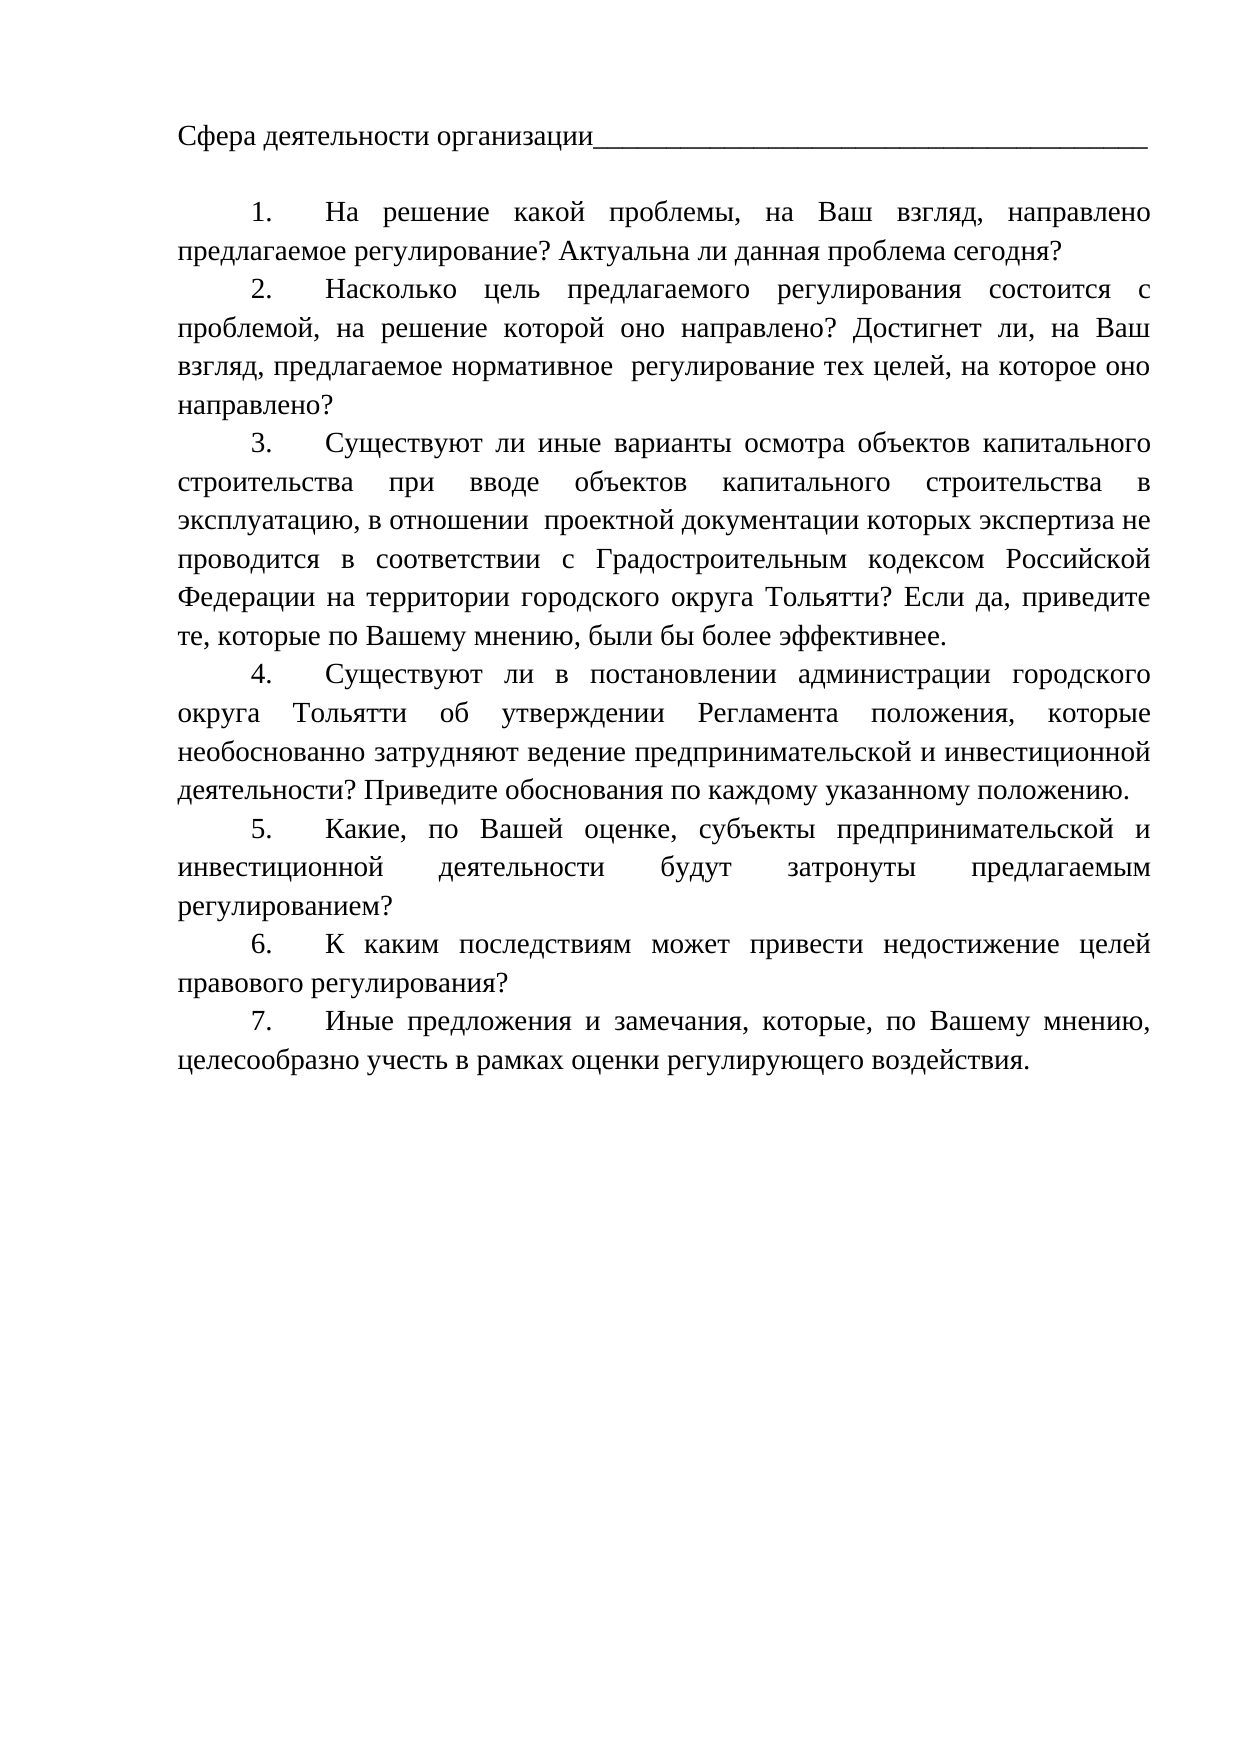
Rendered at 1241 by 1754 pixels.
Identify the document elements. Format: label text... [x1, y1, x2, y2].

list Какие, по Вашей оценке, субъекты предпринимательской и инвестиционной деятельности будут затронуты предлагаемым регулированием? [177, 811, 1152, 921]
list Существуют ли в постановлении администрации городского округа Тольятти об утверждении Регламента положения, которые необоснованно затрудняют ведение предпринимательской и инвестиционной деятельности? Приведите обоснования по каждому указанному положению. [177, 657, 1152, 806]
text Сфера деятельности организации______________________________________ [177, 118, 1152, 152]
list Существуют ли иные варианты осмотра объектов капитального строительства при вводе объектов капитального строительства в эксплуатацию, в отношении проектной документации которых экспертиза не проводится в соответствии с Градостроительным кодексом Российской Федерации на территории городского округа Тольятти? Если да, приведите те, которые по Вашему мнению, были бы более эффективнее. [177, 425, 1152, 652]
list К каким последствиям может привести недостижение целей правового регулирования? [177, 926, 1152, 998]
list Насколько цель предлагаемого регулирования состоится с проблемой, на решение которой оно направлено? Достигнет ли, на Ваш взгляд, предлагаемое нормативное регулирование тех целей, на которое оно направлено? [177, 271, 1152, 420]
list Иные предложения и замечания, которые, по Вашему мнению, целесообразно учесть в рамках оценки регулирующего воздействия. [177, 1003, 1152, 1076]
list На решение какой проблемы, на Ваш взгляд, направлено предлагаемое регулирование? Актуальна ли данная проблема сегодня? [177, 194, 1152, 266]
